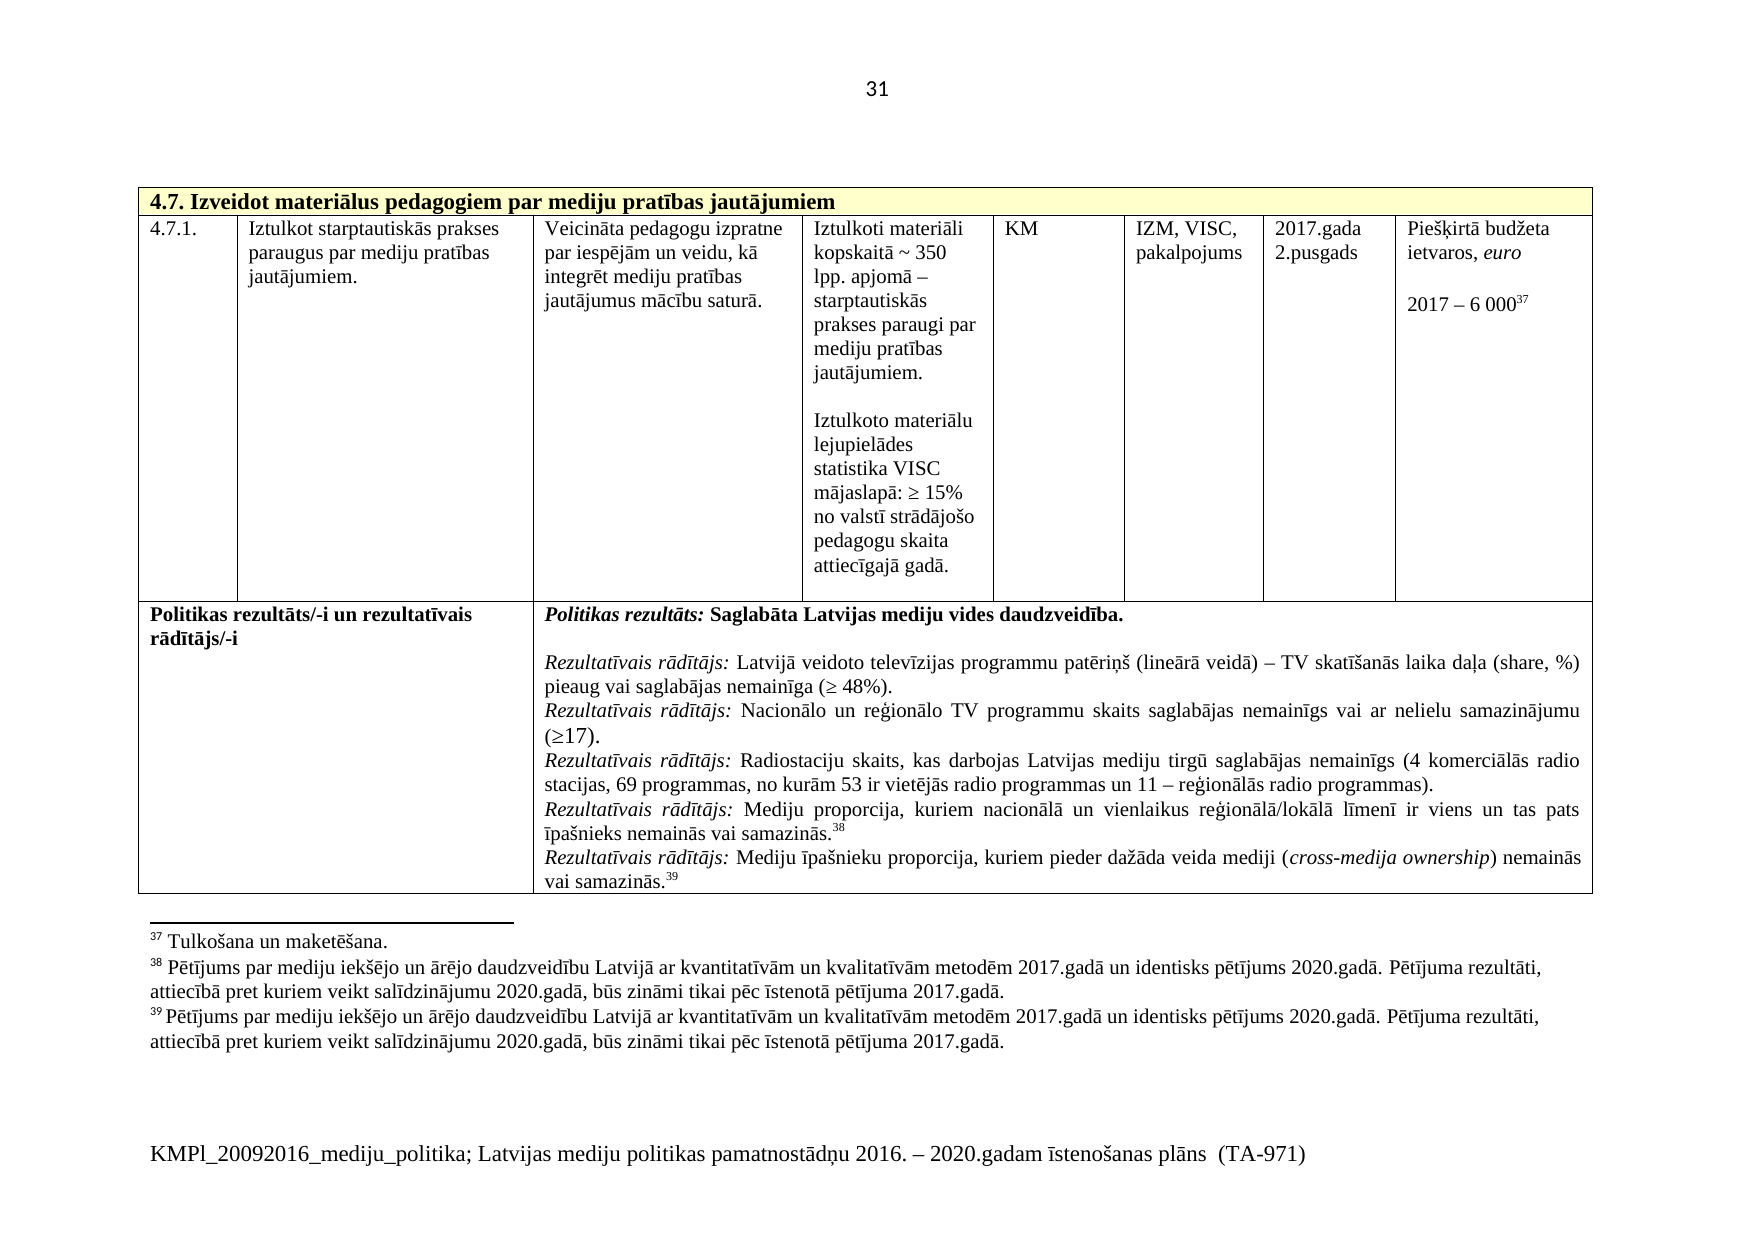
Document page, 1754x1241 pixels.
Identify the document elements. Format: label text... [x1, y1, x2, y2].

table_cell Iztulkot starptautiskās prakses paraugus par mediju pratības jautājumiem. [238, 216, 533, 601]
table_cell 4.7. Izveidot materiālus pedagogiem par mediju pratības jautājumiem [139, 188, 1592, 214]
table_cell Veicināta pedagogu izpratne par iespējām un veidu, kā integrēt mediju pratības jautājumus mācību saturā. [534, 216, 802, 601]
table_cell Iztulkoti materiāli kopskaitā ~ 350 lpp. apjomā – starptautiskās prakses paraugi par mediju pratības jautājumiem. Iztulkoto materiālu lejupielādes statistika VISC mājaslapā: ≥ 15% no valstī strādājošo pedagogu skaita attiecīgajā gadā. [803, 216, 993, 601]
table_cell 2017.gada 2.pusgads [1264, 216, 1395, 601]
table_cell KM [994, 216, 1124, 601]
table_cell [534, 602, 1592, 893]
table_cell 4.7.1. [139, 216, 237, 601]
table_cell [139, 602, 533, 893]
table_cell IZM, VISC, pakalpojums [1125, 216, 1263, 601]
table_cell Piešķirtā budžeta ietvaros, euro 2017 – 6 000 [1396, 216, 1592, 601]
